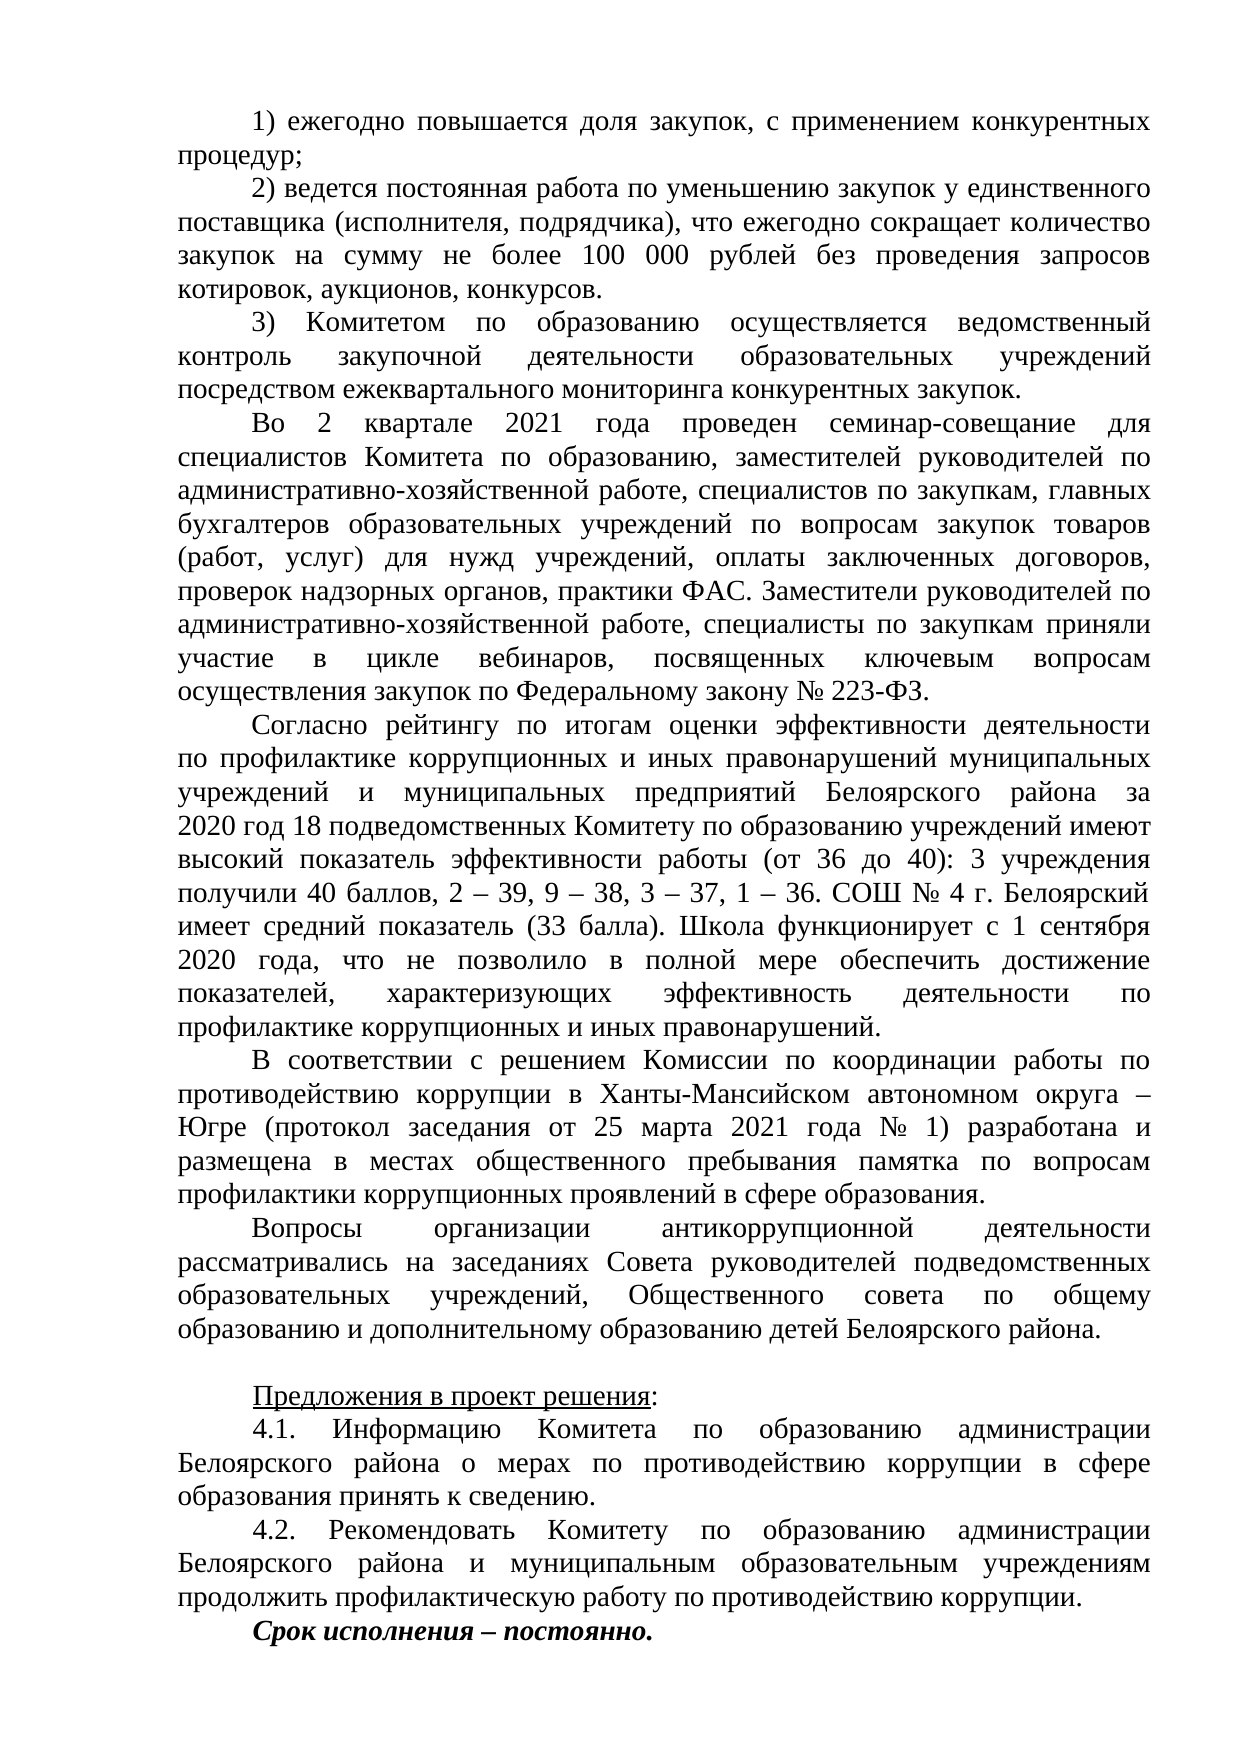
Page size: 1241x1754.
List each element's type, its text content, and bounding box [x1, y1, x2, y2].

text 4.2. Рекомендовать Комитету по образованию администрации Белоярского района и муниципальным образовательным учреждениям продолжить профилактическую работу по противодействию коррупции. [177, 1512, 1152, 1613]
text 4.1. Информацию Комитета по образованию администрации Белоярского района о мерах по противодействию коррупции в сфере образования принять к сведению. [177, 1411, 1152, 1512]
text В соответствии с решением Комиссии по координации работы по противодействию коррупции в Ханты-Мансийском автономном округа – Югре (протокол заседания от 25 марта 2021 года № 1) разработана и размещена в местах общественного пребывания памятка по вопросам профилактики коррупционных проявлений в сфере образования. [177, 1042, 1152, 1210]
text 2) ведется постоянная работа по уменьшению закупок у единственного поставщика (исполнителя, подрядчика), что ежегодно сокращает количество закупок на сумму не более 100 000 рублей без проведения запросов котировок, аукционов, конкурсов. [177, 170, 1152, 304]
text Срок исполнения – постоянно. [177, 1613, 1152, 1646]
text Вопросы организации антикоррупционной деятельности рассматривались на заседаниях Совета руководителей подведомственных образовательных учреждений, Общественного совета по общему образованию и дополнительному образованию детей Белоярского района. [177, 1210, 1152, 1344]
text 1) ежегодно повышается доля закупок, с применением конкурентных процедур; [177, 103, 1152, 170]
text Согласно рейтингу по итогам оценки эффективности деятельности по профилактике коррупционных и иных правонарушений муниципальных учреждений и муниципальных предприятий Белоярского района за 2020 год 18 подведомственных Комитету по образованию учреждений имеют высокий показатель эффективности работы (от 36 до 40): 3 учреждения получили 40 баллов, 2 – 39, 9 – 38, 3 – 37, 1 – 36. СОШ № 4 г. Белоярский имеет средний показатель (33 балла). Школа функционирует с 1 сентября 2020 года, что не позволило в полной мере обеспечить достижение показателей, характеризующих эффективность деятельности по профилактике коррупционных и иных правонарушений. [177, 707, 1152, 1042]
text 3) Комитетом по образованию осуществляется ведомственный контроль закупочной деятельности образовательных учреждений посредством ежеквартального мониторинга конкурентных закупок. [177, 304, 1152, 405]
text Предложения в проект решения: [177, 1378, 1152, 1411]
text Во 2 квартале 2021 года проведен семинар-совещание для специалистов Комитета по образованию, заместителей руководителей по административно-хозяйственной работе, специалистов по закупкам, главных бухгалтеров образовательных учреждений по вопросам закупок товаров (работ, услуг) для нужд учреждений, оплаты заключенных договоров, проверок надзорных органов, практики ФАС. Заместители руководителей по административно-хозяйственной работе, специалисты по закупкам приняли участие в цикле вебинаров, посвященных ключевым вопросам осуществления закупок по Федеральному закону № 223-ФЗ. [177, 405, 1152, 707]
